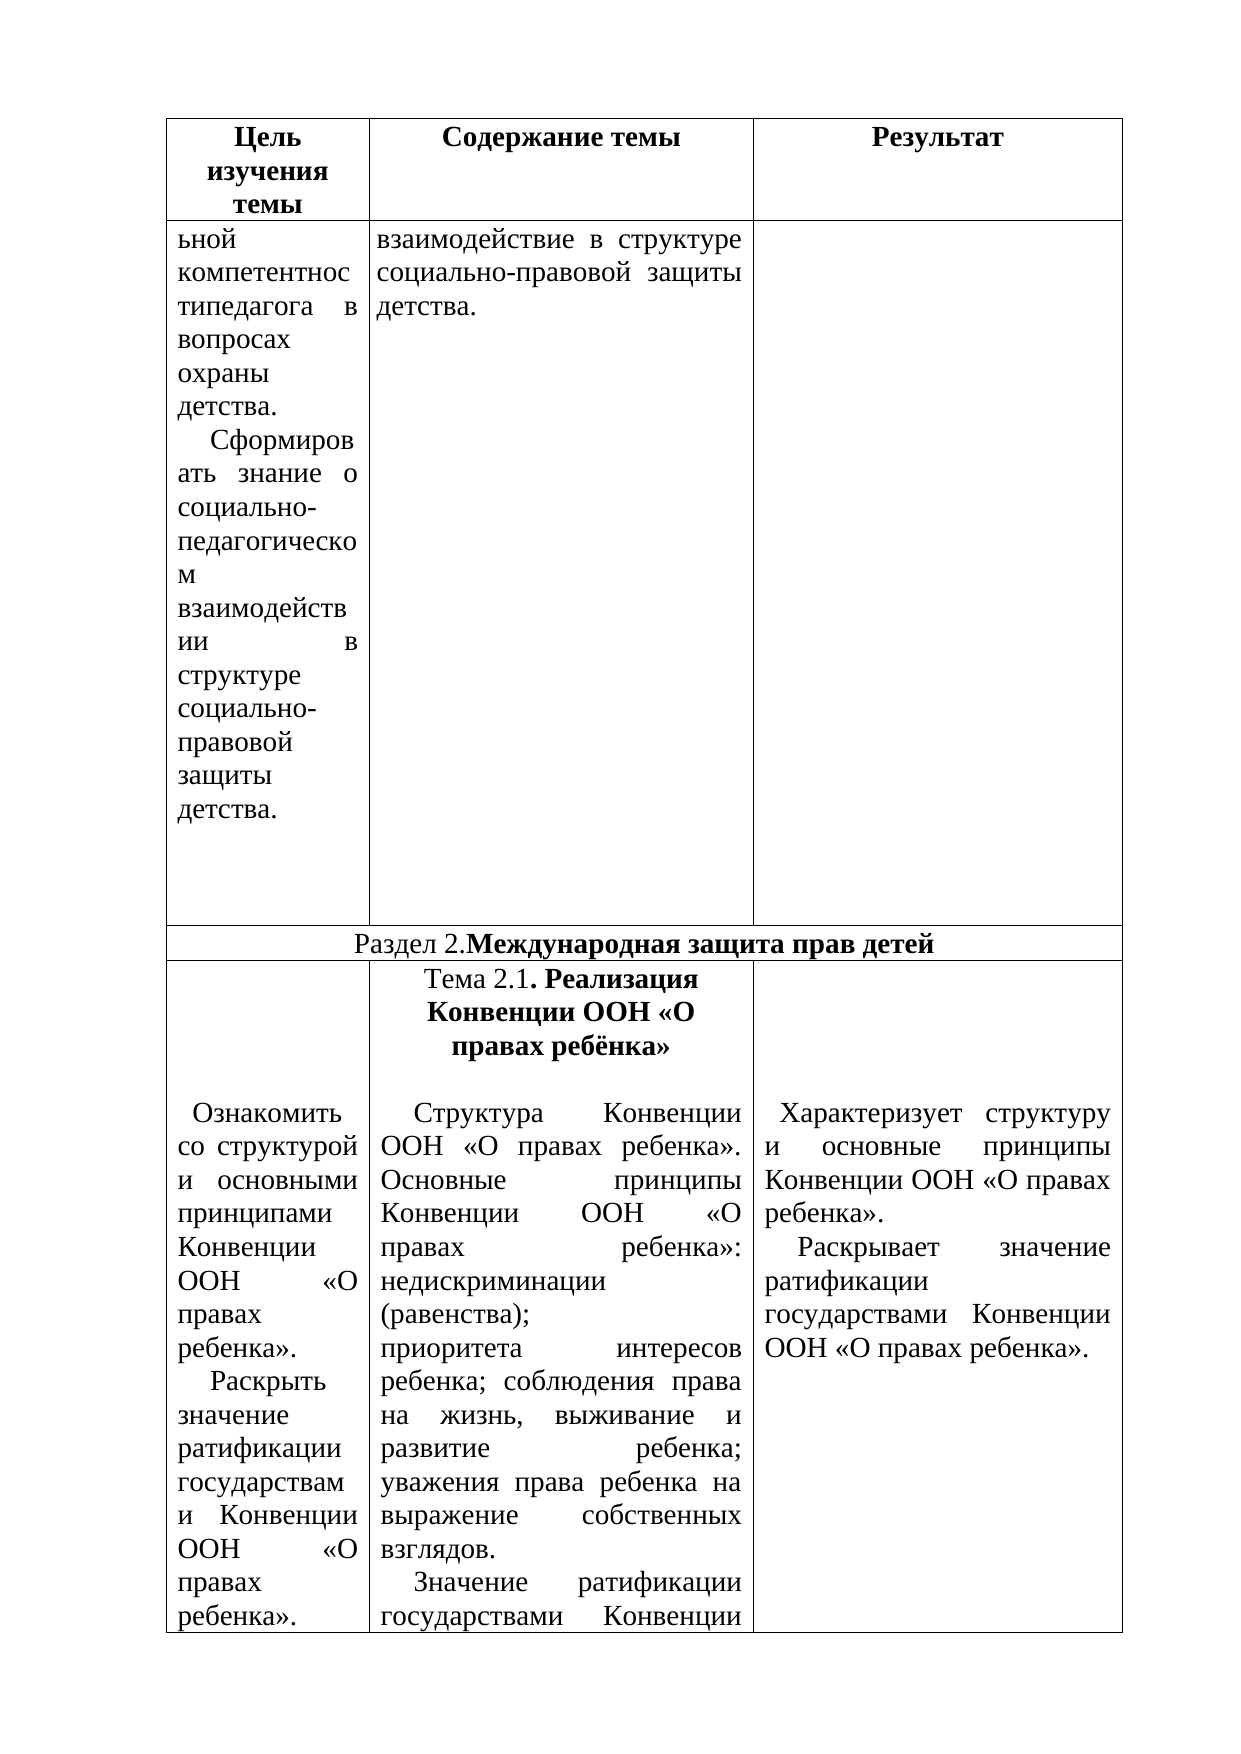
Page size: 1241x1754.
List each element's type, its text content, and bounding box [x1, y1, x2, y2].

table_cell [370, 221, 753, 925]
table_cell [167, 221, 369, 925]
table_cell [754, 961, 1122, 1632]
table_header Результат [754, 119, 1122, 220]
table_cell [370, 961, 753, 1632]
table_header Содержание темы [370, 119, 753, 220]
table_header Цель изучения темы [167, 119, 369, 220]
table_cell Раздел 2.Международная защита прав детей [167, 926, 1122, 960]
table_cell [754, 221, 1122, 925]
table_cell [167, 961, 369, 1632]
